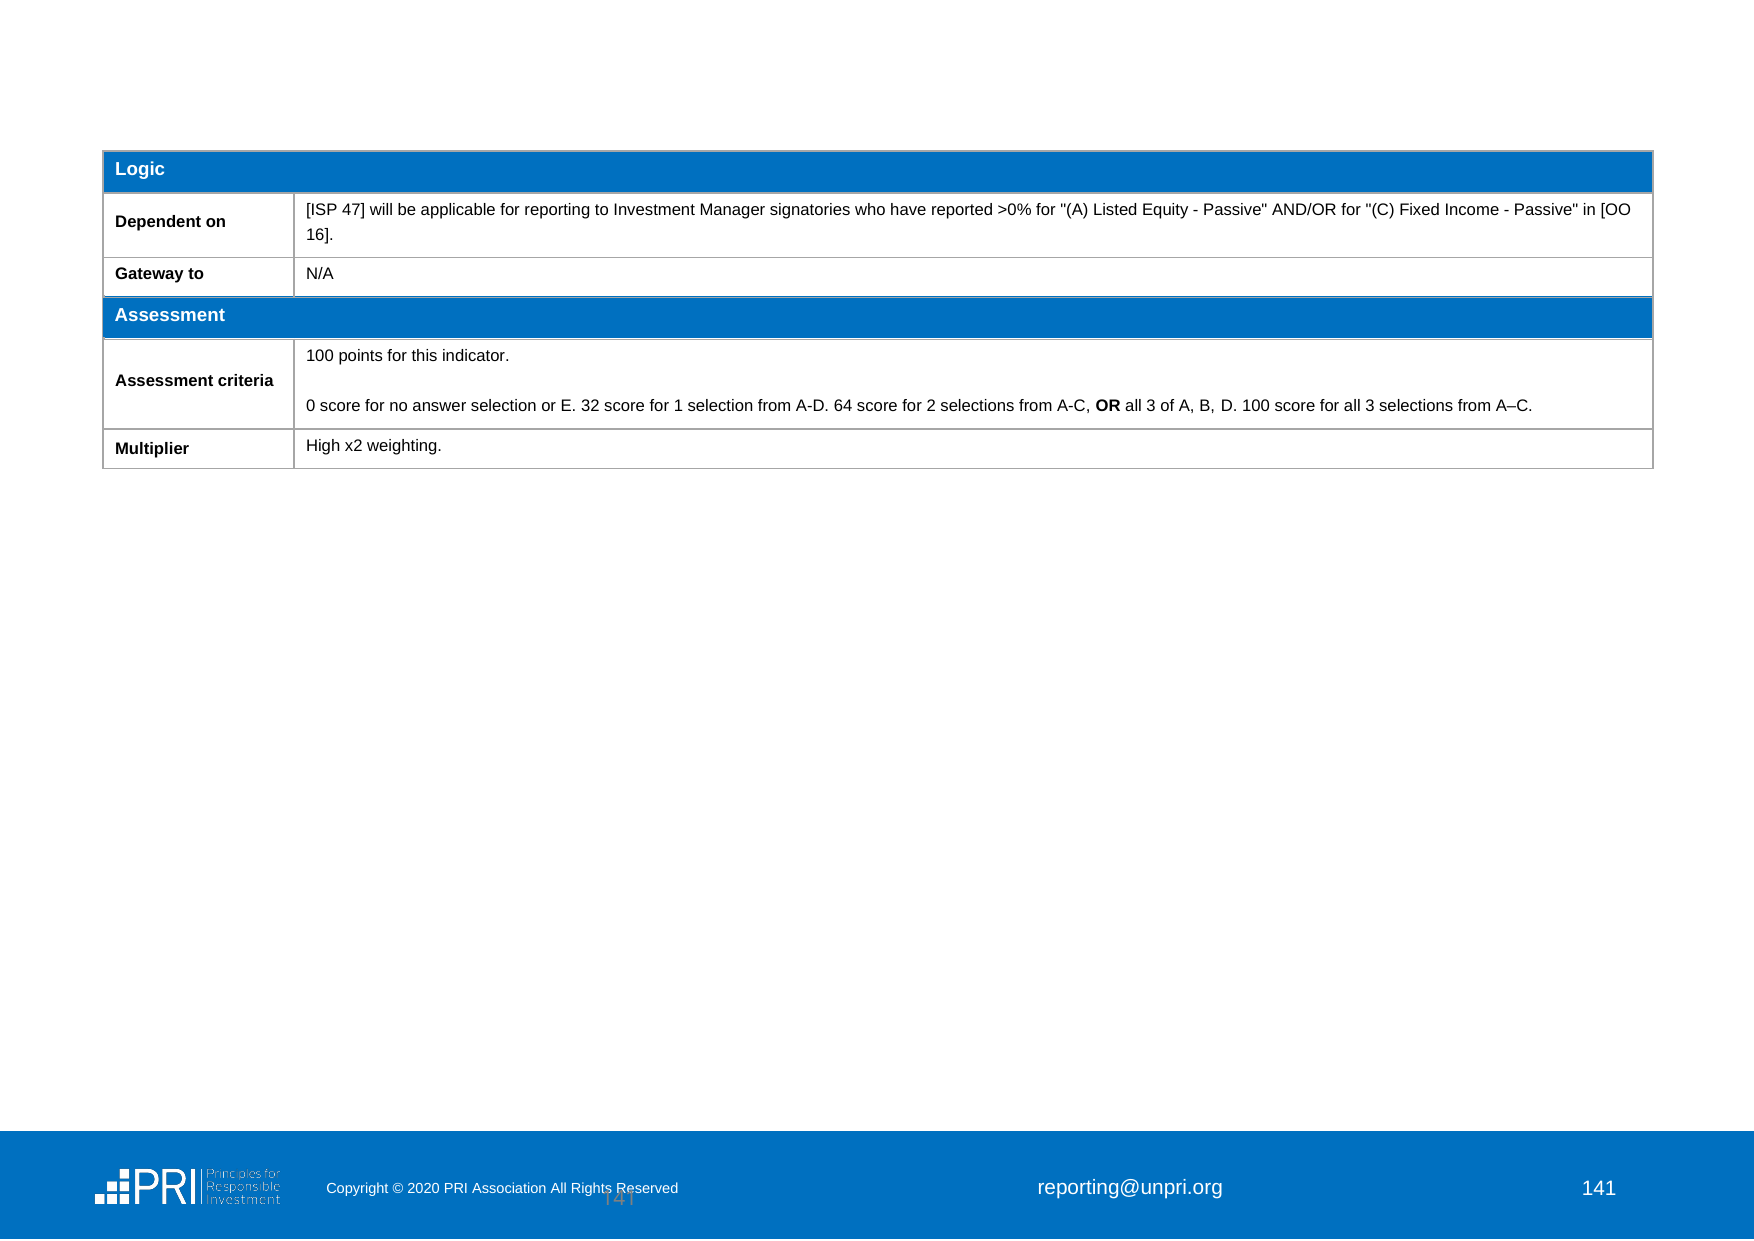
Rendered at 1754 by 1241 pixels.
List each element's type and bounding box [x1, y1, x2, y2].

picture [92, 1166, 282, 1207]
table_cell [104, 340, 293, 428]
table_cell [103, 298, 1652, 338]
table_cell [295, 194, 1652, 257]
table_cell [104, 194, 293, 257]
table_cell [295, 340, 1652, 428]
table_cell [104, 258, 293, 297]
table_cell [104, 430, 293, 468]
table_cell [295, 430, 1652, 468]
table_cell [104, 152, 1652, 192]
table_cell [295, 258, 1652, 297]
